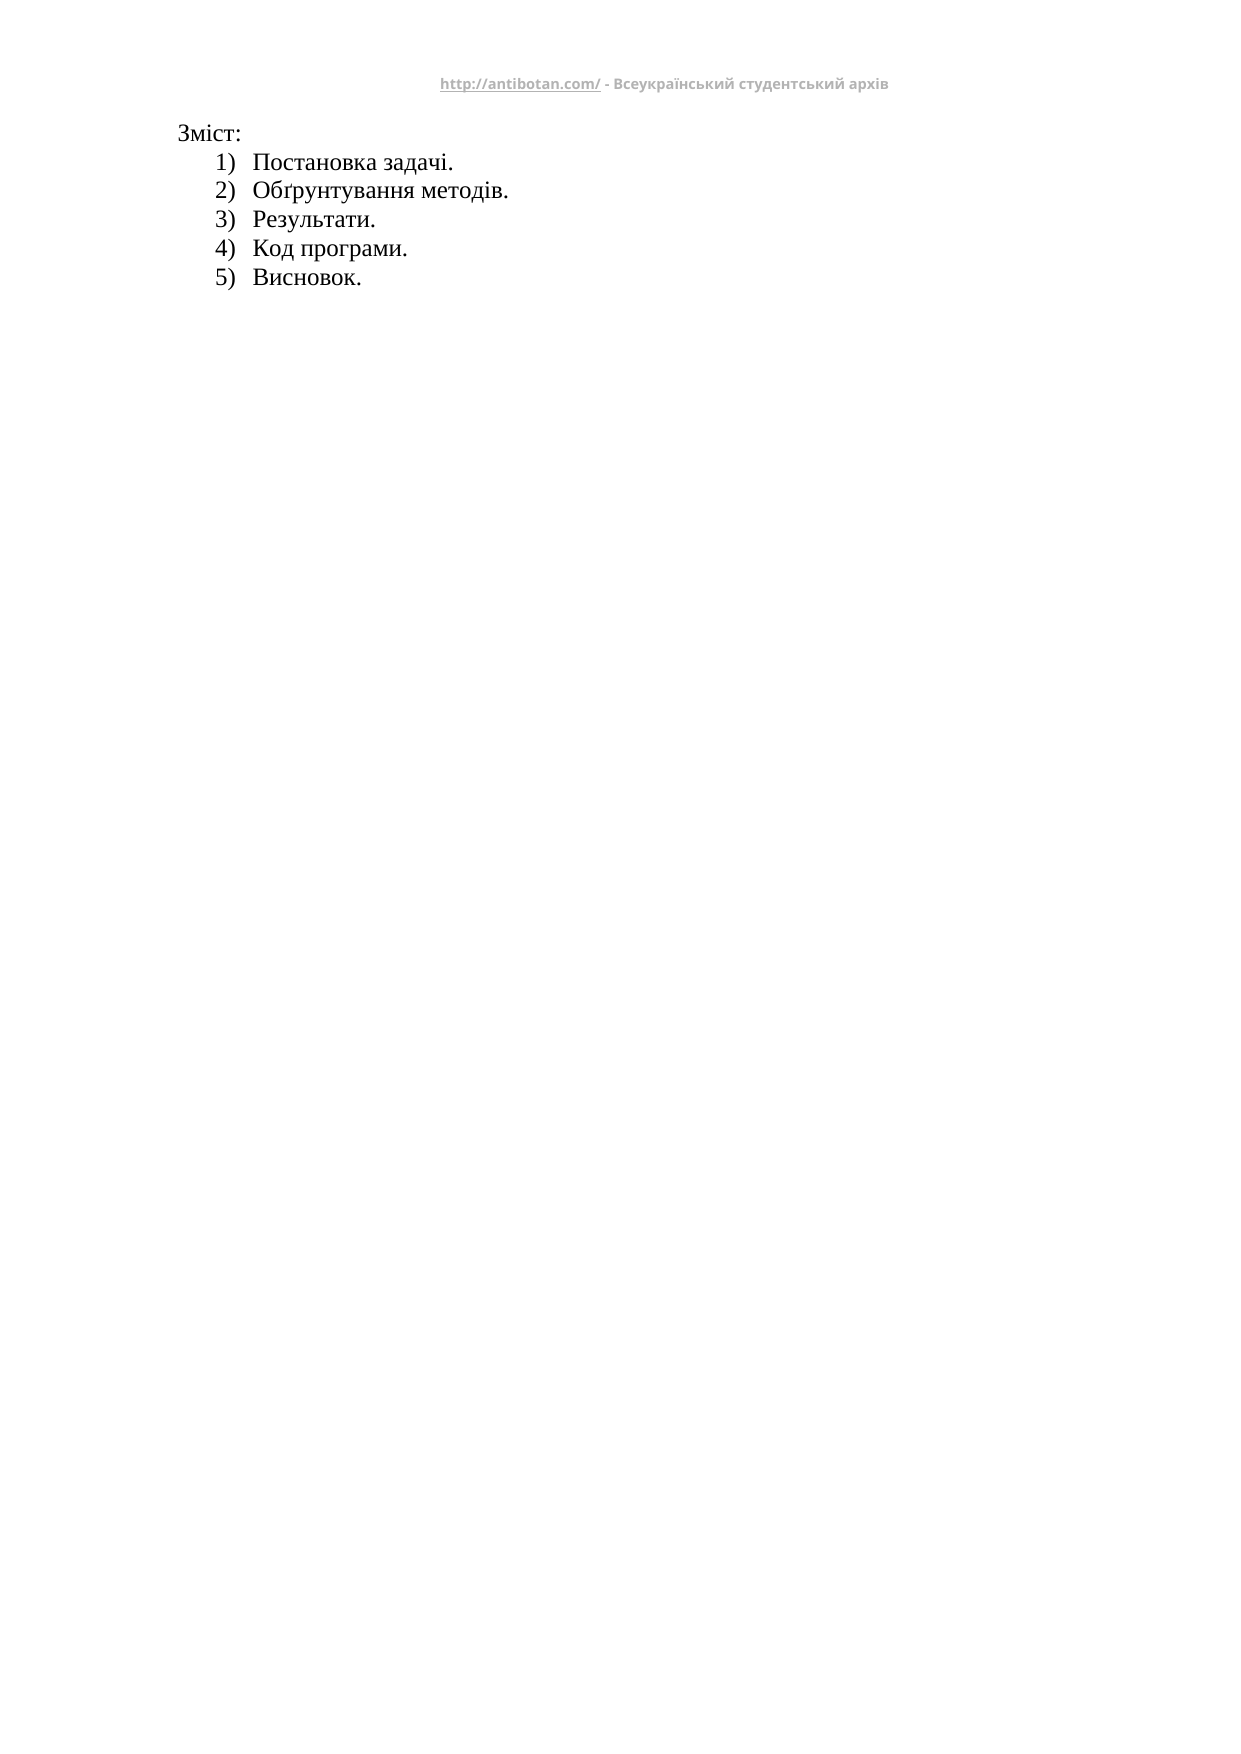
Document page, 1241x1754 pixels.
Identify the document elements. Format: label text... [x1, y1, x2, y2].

list Постановка задачі. [215, 147, 1152, 176]
list Результати. [215, 204, 1152, 233]
list Висновок. [215, 262, 1152, 291]
text Зміст: [177, 118, 1152, 147]
list Обґрунтування методів. [215, 176, 1152, 204]
list Код програми. [215, 233, 1152, 262]
